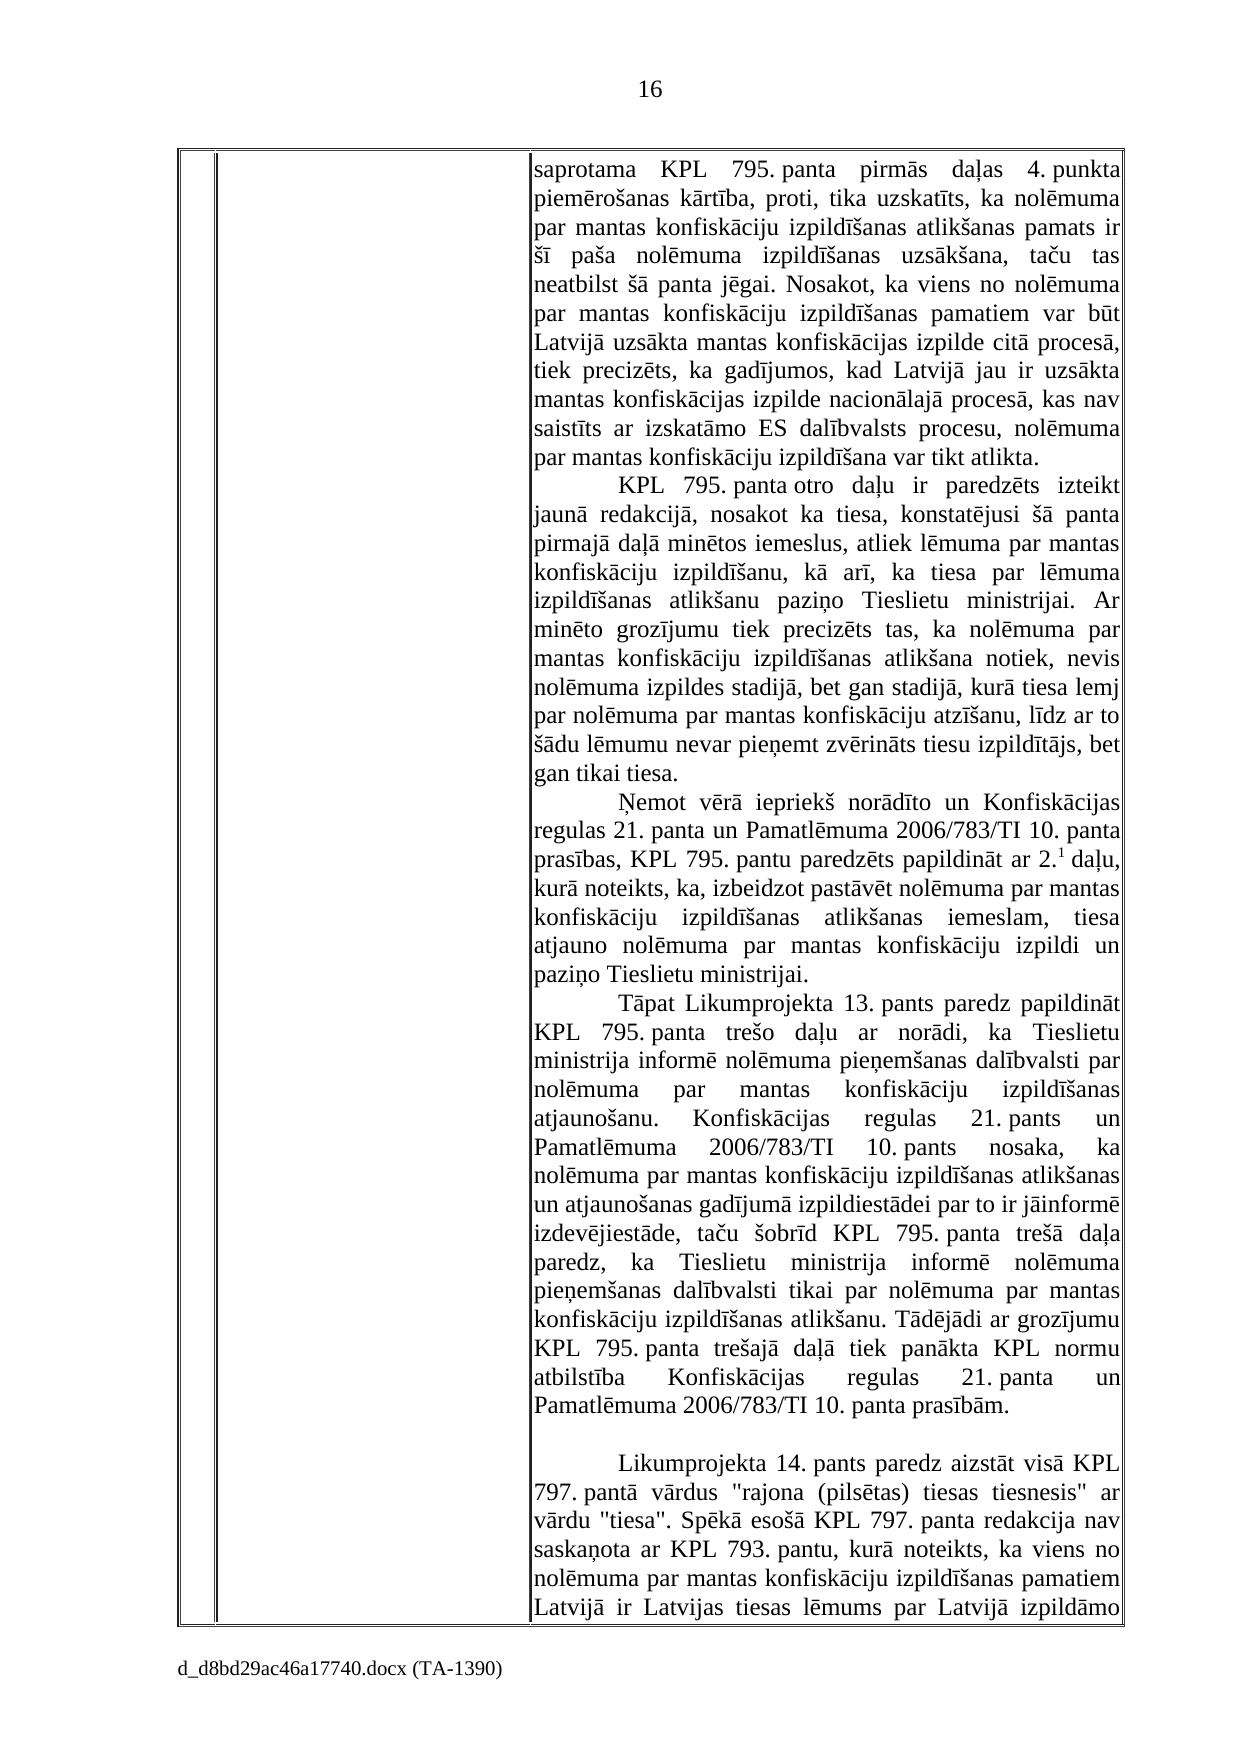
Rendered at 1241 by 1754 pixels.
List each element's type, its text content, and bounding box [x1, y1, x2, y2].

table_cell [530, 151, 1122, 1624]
table_cell 2. [179, 149, 216, 1624]
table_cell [216, 151, 530, 1624]
